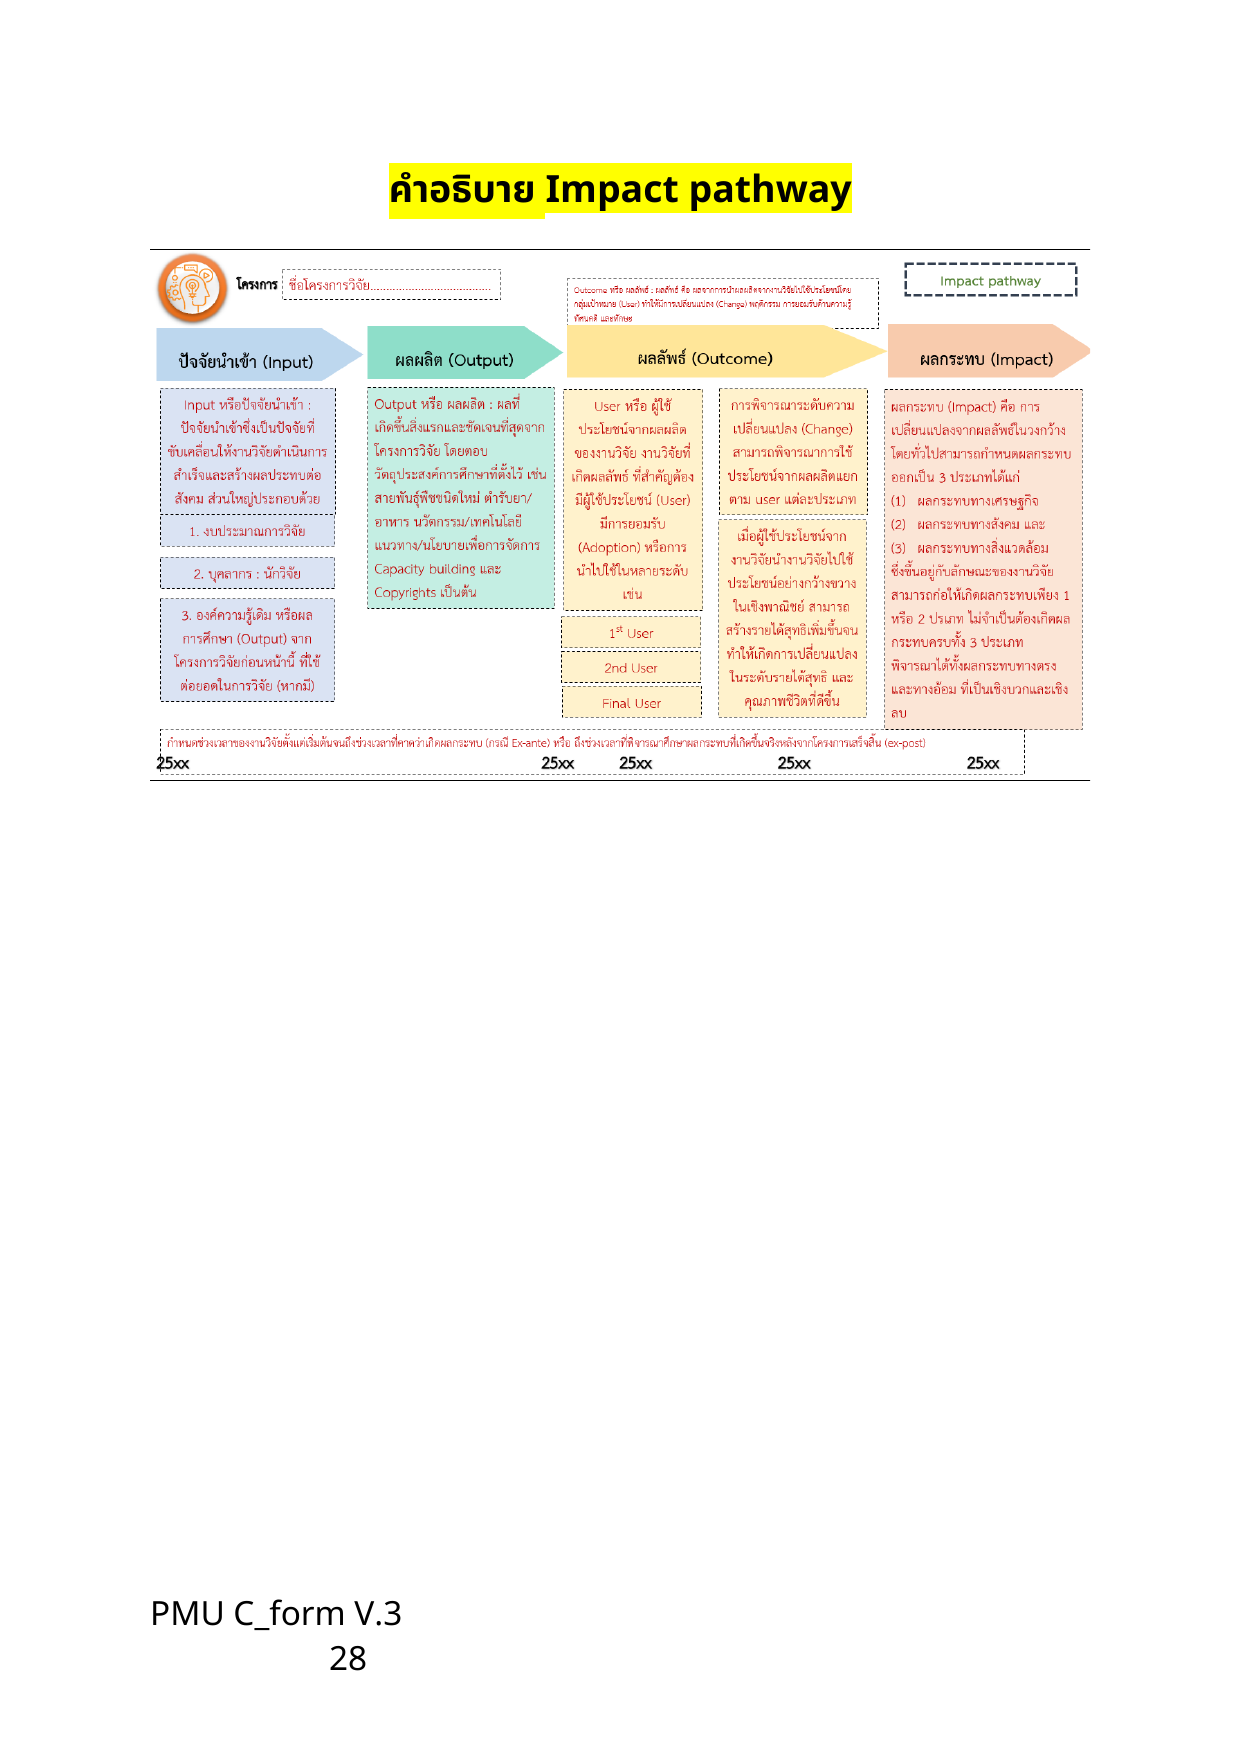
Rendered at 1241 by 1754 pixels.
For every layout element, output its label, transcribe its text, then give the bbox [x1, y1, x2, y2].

text คำอธิบาย Impact pathway [150, 162, 1090, 219]
picture [150, 249, 1091, 781]
